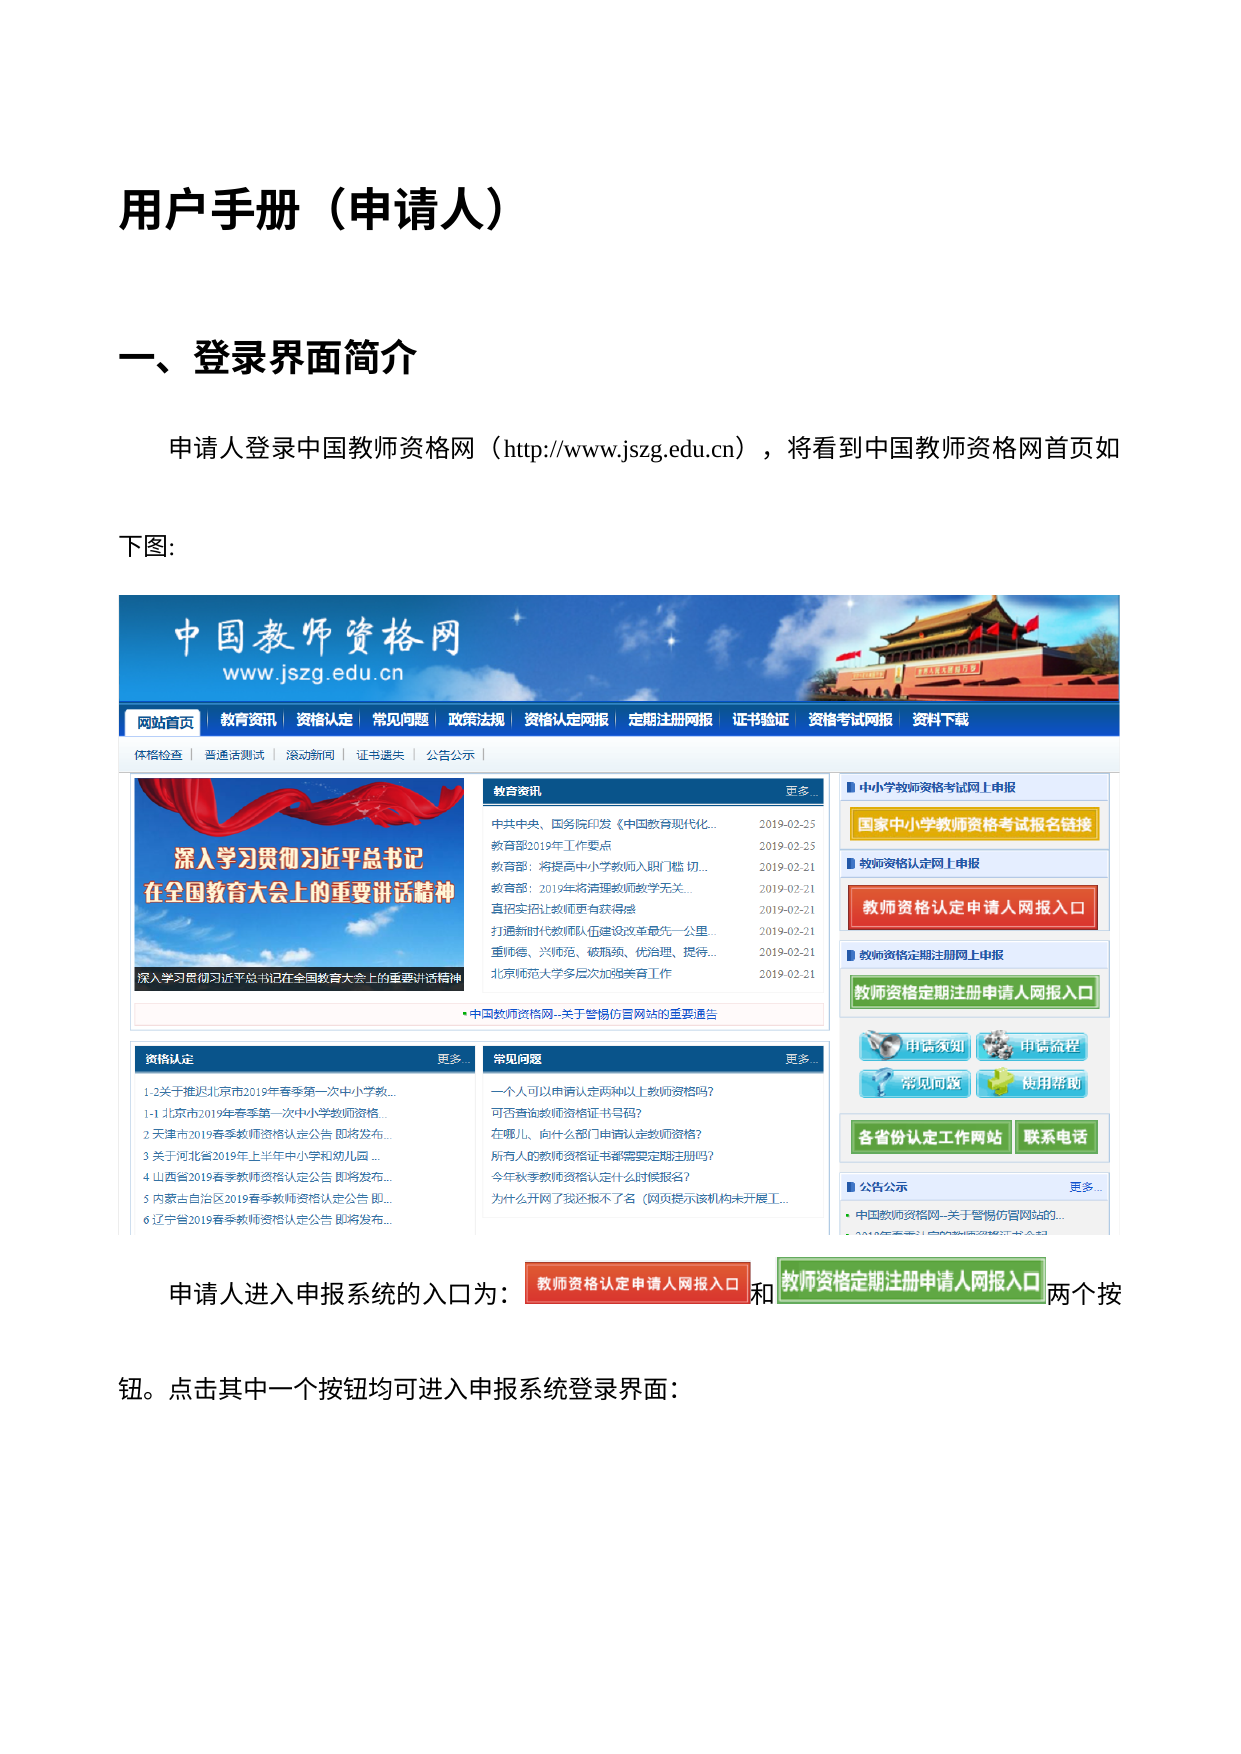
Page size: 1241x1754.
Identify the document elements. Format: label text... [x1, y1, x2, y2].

text 申请人进入申报系统的入口为：和两个按钮。点击其中一个按钮均可进入申报系统登录界面： [118, 1258, 1122, 1420]
subtitle 用户手册（申请人） [118, 157, 1122, 255]
picture [525, 1260, 751, 1304]
picture [775, 1257, 1046, 1304]
subtitle 一、登录界面简介 [118, 322, 1122, 387]
picture [118, 595, 1120, 1235]
text 申请人登录中国教师资格网（http://www.jszg.edu.cn），将看到中国教师资格网首页如下图: [118, 414, 1122, 577]
